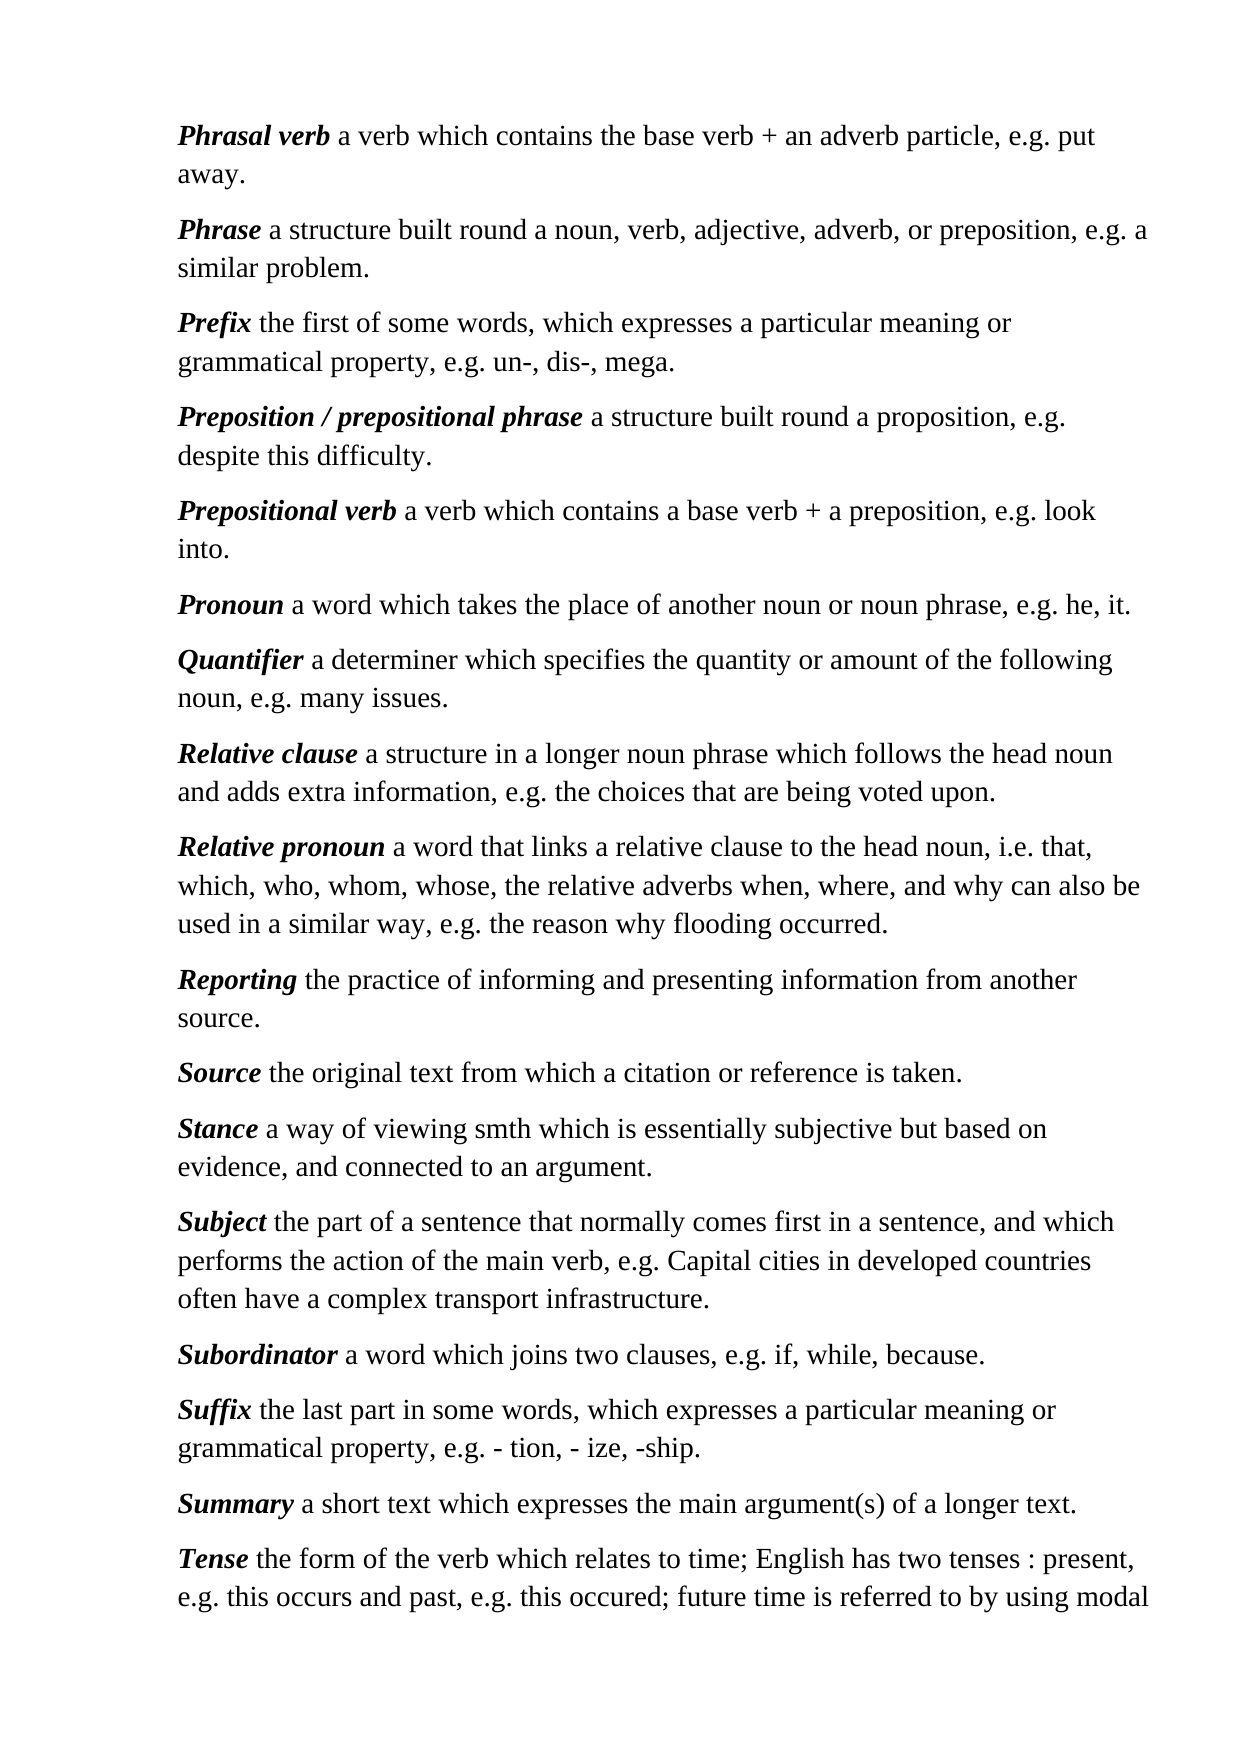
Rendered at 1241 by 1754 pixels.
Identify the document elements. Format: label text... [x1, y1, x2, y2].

text Phrase a structure built round a noun, verb, adjective, adverb, or preposition, e.g. a similar problem. [177, 212, 1152, 284]
text Subordinator a word which joins two clauses, e.g. if, while, because. [177, 1337, 1152, 1370]
text Reporting the practice of informing and presenting information from another source. [177, 962, 1152, 1034]
text Prepositional verb a verb which contains a base verb + a preposition, e.g. look into. [177, 493, 1152, 565]
text Subject the part of a sentence that normally comes first in a sentence, and which performs the action of the main verb, e.g. Capital cities in developed countries often have a complex transport infrastructure. [177, 1204, 1152, 1315]
text Suffix the last part in some words, which expresses a particular meaning or grammatical property, e.g. - tion, - ize, -ship. [177, 1392, 1152, 1464]
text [177, 1541, 1152, 1613]
text Summary a short text which expresses the main argument(s) of a longer text. [177, 1486, 1152, 1519]
text Phrasal verb a verb which contains the base verb + an adverb particle, e.g. put away. [177, 118, 1152, 190]
text Relative clause a structure in a longer noun phrase which follows the head noun and adds extra information, e.g. the choices that are being voted upon. [177, 736, 1152, 808]
text Relative pronoun a word that links a relative clause to the head noun, i.e. that, which, who, whom, whose, the relative adverbs when, where, and why can also be used in a similar way, e.g. the reason why flooding occurred. [177, 829, 1152, 940]
text Stance a way of viewing smth which is essentially subjective but based on evidence, and connected to an argument. [177, 1111, 1152, 1183]
text Source the original text from which a citation or reference is taken. [177, 1056, 1152, 1089]
text Pronoun a word which takes the place of another noun or noun phrase, e.g. he, it. [177, 587, 1152, 620]
text Prefix the first of some words, which expresses a particular meaning or grammatical property, e.g. un-, dis-, mega. [177, 306, 1152, 378]
text Quantifier a determiner which specifies the quantity or amount of the following noun, e.g. many issues. [177, 642, 1152, 714]
text Preposition / prepositional phrase a structure built round a proposition, e.g. despite this difficulty. [177, 399, 1152, 471]
